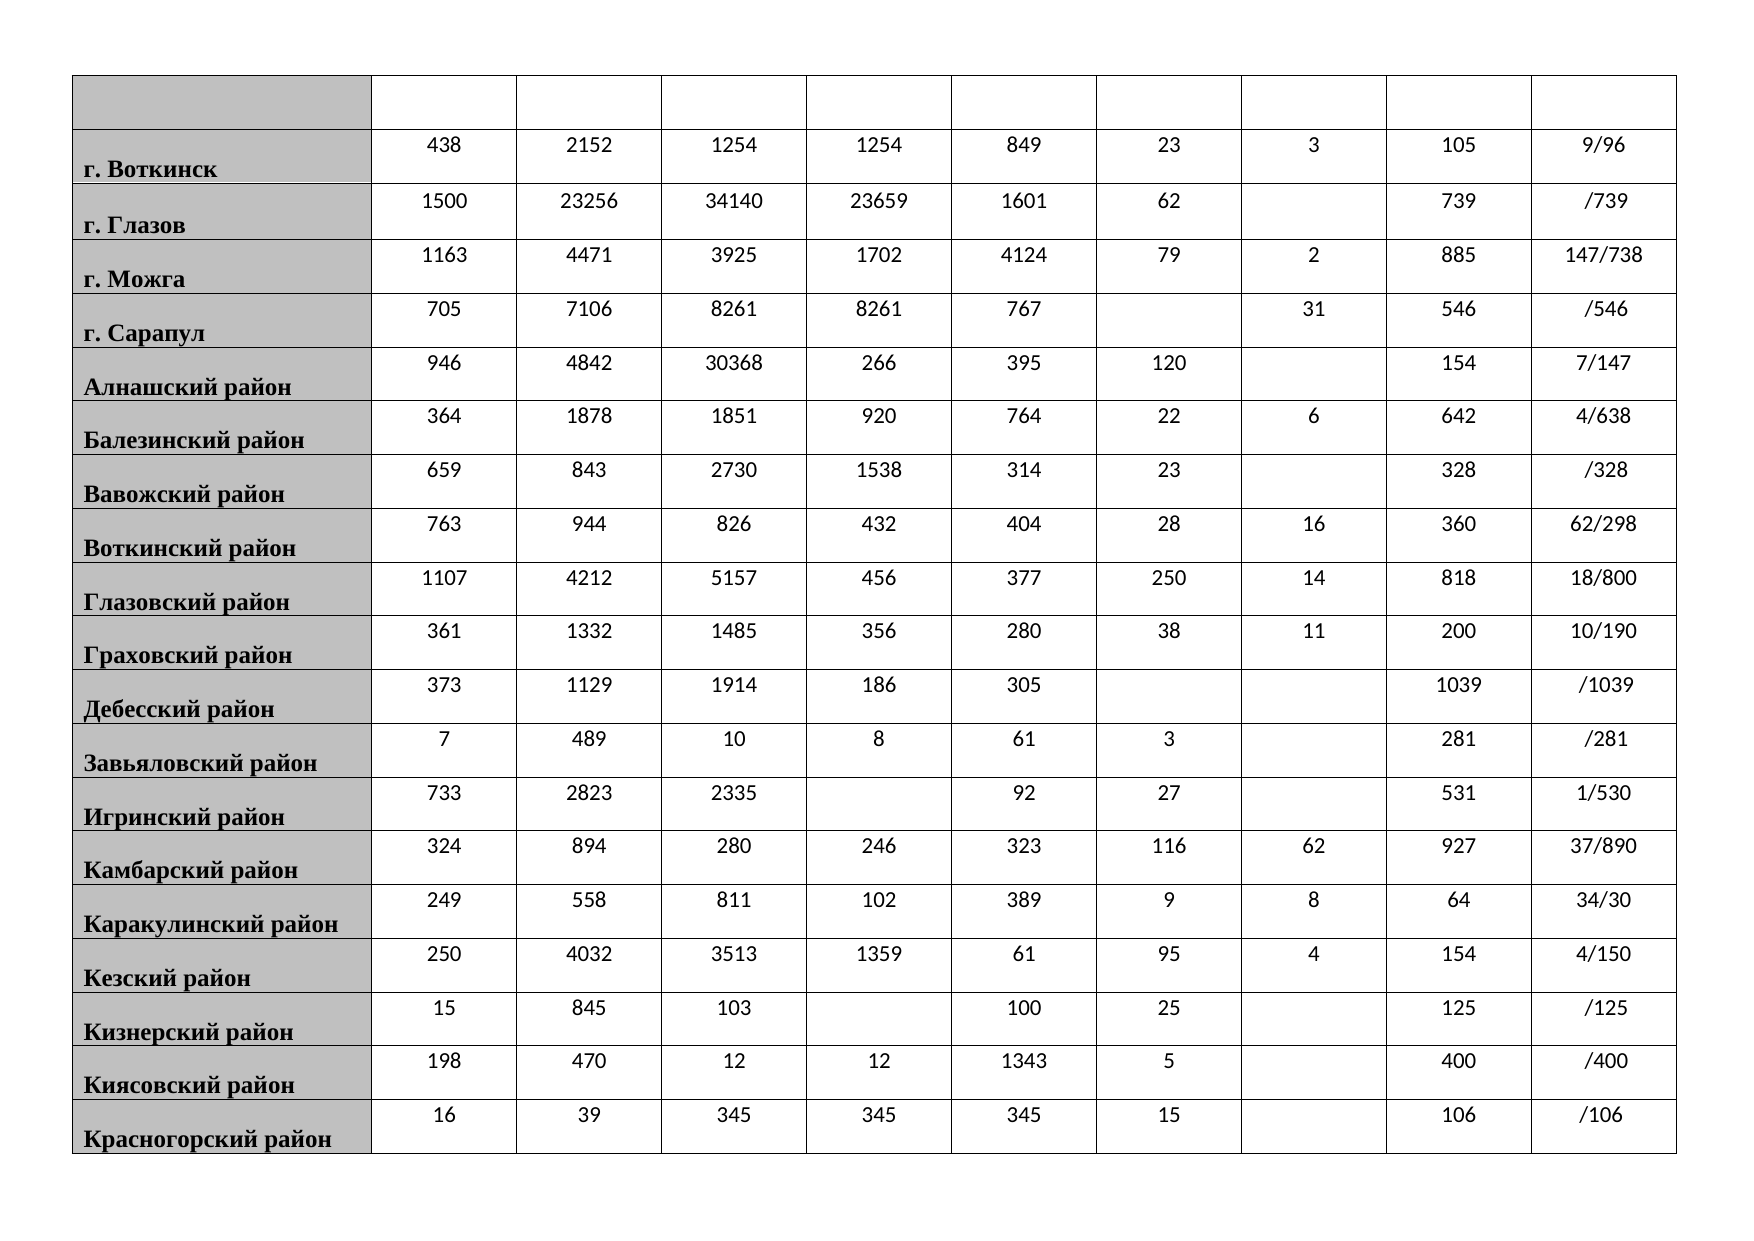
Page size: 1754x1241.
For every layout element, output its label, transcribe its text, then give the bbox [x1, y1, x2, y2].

table_cell 944 [517, 509, 661, 562]
table_cell Игринский район [73, 778, 371, 830]
table_cell 2730 [662, 455, 806, 508]
table_cell 811 [662, 885, 806, 938]
table_cell 1601 [952, 184, 1096, 239]
table_cell 531 [1387, 778, 1531, 830]
table_cell /328 [1532, 455, 1676, 508]
table_cell [807, 993, 951, 1045]
table_cell 4/150 [1532, 939, 1676, 992]
table_cell 470 [517, 1046, 661, 1099]
table_cell 489 [517, 724, 661, 777]
table_cell 176 [1097, 76, 1241, 129]
table_cell 22 [1097, 401, 1241, 454]
table_cell 62 [1097, 184, 1241, 239]
table_cell 280 [662, 831, 806, 884]
table_cell [1242, 778, 1386, 830]
table_cell 4842 [517, 348, 661, 400]
table_cell 103 [662, 993, 806, 1045]
table_cell 546 [1387, 294, 1531, 347]
table_cell 16 [372, 1100, 516, 1153]
table_cell Воткинский район [73, 509, 371, 562]
table_cell 12 [807, 1046, 951, 1099]
table_cell [1242, 455, 1386, 508]
table_cell 7936 [662, 76, 806, 129]
table_cell 843 [517, 455, 661, 508]
table_cell 10 [662, 724, 806, 777]
table_cell 250 [1097, 563, 1241, 615]
table_cell 1914 [662, 670, 806, 723]
table_cell 360 [1387, 509, 1531, 562]
table_cell 1538 [807, 455, 951, 508]
table_cell 4212 [517, 563, 661, 615]
table_cell /546 [1532, 294, 1676, 347]
table_cell [1242, 993, 1386, 1045]
table_cell 389 [952, 885, 1096, 938]
table_cell 3925 [662, 240, 806, 293]
table_cell 1500 [372, 184, 516, 239]
table_cell 280 [952, 616, 1096, 669]
table_cell 9/487 [1532, 76, 1676, 129]
table_cell [1242, 1100, 1386, 1153]
table_cell Дебесский район [73, 670, 371, 723]
table_cell 432 [807, 509, 951, 562]
table_cell 105 [1387, 130, 1531, 182]
table_cell 3513 [662, 939, 806, 992]
table_cell 31 [1242, 294, 1386, 347]
table_cell Киясовский район [73, 1046, 371, 1099]
table_cell 659 [372, 455, 516, 508]
table_cell 30368 [662, 348, 806, 400]
table_cell 1163 [372, 240, 516, 293]
table_cell [1242, 348, 1386, 400]
table_cell 9/96 [1532, 130, 1676, 182]
table_cell /400 [1532, 1046, 1676, 1099]
table_cell 818 [1387, 563, 1531, 615]
table_cell Кизнерский район [73, 993, 371, 1045]
table_cell 198 [372, 1046, 516, 1099]
table_cell 39 [517, 1100, 661, 1153]
table_cell 7 [372, 724, 516, 777]
table_cell 1878 [517, 401, 661, 454]
table_cell 739 [1387, 184, 1531, 239]
table_cell 116 [1097, 831, 1241, 884]
table_cell 305 [952, 670, 1096, 723]
table_cell 3 [1242, 130, 1386, 182]
table_cell 27 [1097, 778, 1241, 830]
table_cell Граховский район [73, 616, 371, 669]
table_cell 826 [662, 509, 806, 562]
table_cell 328 [1387, 455, 1531, 508]
table_cell 100 [952, 993, 1096, 1045]
table_cell 5 [1097, 1046, 1241, 1099]
table_cell 16 [1242, 509, 1386, 562]
table_cell 79 [1097, 240, 1241, 293]
table_cell 15 [1097, 1100, 1241, 1153]
table_cell [1097, 294, 1241, 347]
table_cell 323 [952, 831, 1096, 884]
table_cell /739 [1532, 184, 1676, 239]
table_cell 345 [952, 1100, 1096, 1153]
table_cell 763 [372, 509, 516, 562]
table_cell 62/298 [1532, 509, 1676, 562]
table_cell 9 [1097, 885, 1241, 938]
table_cell 15 [1242, 76, 1386, 129]
table_cell 25 [1097, 993, 1241, 1045]
table_cell 61 [952, 939, 1096, 992]
table_cell 7106 [517, 294, 661, 347]
table_cell 266 [807, 348, 951, 400]
table_cell 3 [1097, 724, 1241, 777]
table_cell 1359 [807, 939, 951, 992]
table_cell 2823 [517, 778, 661, 830]
table_cell 125 [1387, 993, 1531, 1045]
table_cell 946 [372, 348, 516, 400]
table_cell [1097, 670, 1241, 723]
table_cell 4471 [517, 240, 661, 293]
table_cell Балезинский район [73, 401, 371, 454]
table_cell 558 [517, 885, 661, 938]
table_cell [1242, 1046, 1386, 1099]
table_cell г. Можга [73, 240, 371, 293]
table_cell 324 [372, 831, 516, 884]
table_cell 4 [1242, 939, 1386, 992]
table_cell 8 [807, 724, 951, 777]
table_cell 23 [1097, 455, 1241, 508]
table_cell 34140 [662, 184, 806, 239]
table_cell 246 [807, 831, 951, 884]
table_cell 1343 [952, 1046, 1096, 1099]
table_cell 1254 [662, 130, 806, 182]
table_cell Каракулинский район [73, 885, 371, 938]
table_cell 8 [1242, 885, 1386, 938]
table_cell 4/638 [1532, 401, 1676, 454]
table_cell 49 [807, 76, 951, 129]
table_cell Красногорский район [73, 1100, 371, 1153]
table_cell 8261 [662, 294, 806, 347]
table_cell 364 [372, 401, 516, 454]
table_cell [1242, 670, 1386, 723]
table_cell 7/147 [1532, 348, 1676, 400]
table_cell 920 [807, 401, 951, 454]
table_cell 18/800 [1532, 563, 1676, 615]
table_cell Вавожский район [73, 455, 371, 508]
table_cell 2 [1242, 240, 1386, 293]
table_cell г. Ижевск [73, 76, 371, 129]
table_cell 8261 [807, 294, 951, 347]
table_cell 927 [1387, 831, 1531, 884]
table_cell г. Воткинск [73, 130, 371, 182]
table_cell 894 [517, 831, 661, 884]
table_cell 281 [1387, 724, 1531, 777]
table_cell 1/530 [1532, 778, 1676, 830]
table_cell 14 [1242, 563, 1386, 615]
table_cell 4346 [517, 76, 661, 129]
table_cell 395 [952, 348, 1096, 400]
table_cell 438 [372, 130, 516, 182]
table_cell 642 [1387, 401, 1531, 454]
table_cell 400 [1387, 1046, 1531, 1099]
table_cell Глазовский район [73, 563, 371, 615]
table_cell 1851 [662, 401, 806, 454]
table_cell 154 [1387, 348, 1531, 400]
table_cell 1107 [372, 563, 516, 615]
table_cell 314 [952, 455, 1096, 508]
table_cell 12 [662, 1046, 806, 1099]
table_cell [807, 778, 951, 830]
table_cell 11 [1242, 616, 1386, 669]
table_cell 1485 [662, 616, 806, 669]
table_cell 200 [1387, 616, 1531, 669]
table_cell 23659 [807, 184, 951, 239]
table_cell 154 [1387, 939, 1531, 992]
table_cell 95 [1097, 939, 1241, 992]
table_cell 373 [372, 670, 516, 723]
table_cell 764 [952, 401, 1096, 454]
table_cell /281 [1532, 724, 1676, 777]
table_cell 6 [1242, 401, 1386, 454]
table_cell 147/738 [1532, 240, 1676, 293]
table_cell 186 [807, 670, 951, 723]
table_cell /106 [1532, 1100, 1676, 1153]
table_cell /125 [1532, 993, 1676, 1045]
table_cell [1242, 724, 1386, 777]
table_cell Алнашский район [73, 348, 371, 400]
table_cell 845 [517, 993, 661, 1045]
table_cell 28 [1097, 509, 1241, 562]
table_cell 23 [1097, 130, 1241, 182]
table_cell 356 [807, 616, 951, 669]
table_cell 120 [1097, 348, 1241, 400]
table_cell 345 [662, 1100, 806, 1153]
table_cell 792 [372, 76, 516, 129]
table_cell 1129 [517, 670, 661, 723]
table_cell 92 [952, 778, 1096, 830]
table_cell Кезский район [73, 939, 371, 992]
table_cell 2152 [517, 130, 661, 182]
table_cell 4032 [517, 939, 661, 992]
table_cell 4124 [952, 240, 1096, 293]
table_cell [1242, 184, 1386, 239]
table_cell 404 [952, 509, 1096, 562]
table_cell г. Глазов [73, 184, 371, 239]
table_cell 705 [372, 294, 516, 347]
table_cell 38 [1097, 616, 1241, 669]
table_cell 456 [807, 563, 951, 615]
table_cell 1039 [1387, 670, 1531, 723]
table_cell 37/890 [1532, 831, 1676, 884]
table_cell 496 [1387, 76, 1531, 129]
table_cell 62 [1242, 831, 1386, 884]
table_cell 849 [952, 130, 1096, 182]
table_cell 249 [372, 885, 516, 938]
table_cell 361 [372, 616, 516, 669]
table_cell 2335 [662, 778, 806, 830]
table_cell 5157 [662, 563, 806, 615]
table_cell 377 [952, 563, 1096, 615]
table_cell 1254 [807, 130, 951, 182]
table_cell 1332 [517, 616, 661, 669]
table_cell 885 [1387, 240, 1531, 293]
table_cell 767 [952, 294, 1096, 347]
table_cell 61 [952, 724, 1096, 777]
table_cell 733 [372, 778, 516, 830]
table_cell 15 [372, 993, 516, 1045]
table_cell Камбарский район [73, 831, 371, 884]
table_cell 10/190 [1532, 616, 1676, 669]
table_cell 34/30 [1532, 885, 1676, 938]
table_cell 23256 [517, 184, 661, 239]
table_cell 250 [372, 939, 516, 992]
table_cell г. Сарапул [73, 294, 371, 347]
table_cell 64 [1387, 885, 1531, 938]
table_cell 106 [1387, 1100, 1531, 1153]
table_cell /1039 [1532, 670, 1676, 723]
table_cell 345 [807, 1100, 951, 1153]
table_cell 102 [807, 885, 951, 938]
table_cell Завьяловский район [73, 724, 371, 777]
table_cell 1702 [807, 240, 951, 293]
table_cell 194 [952, 76, 1096, 129]
